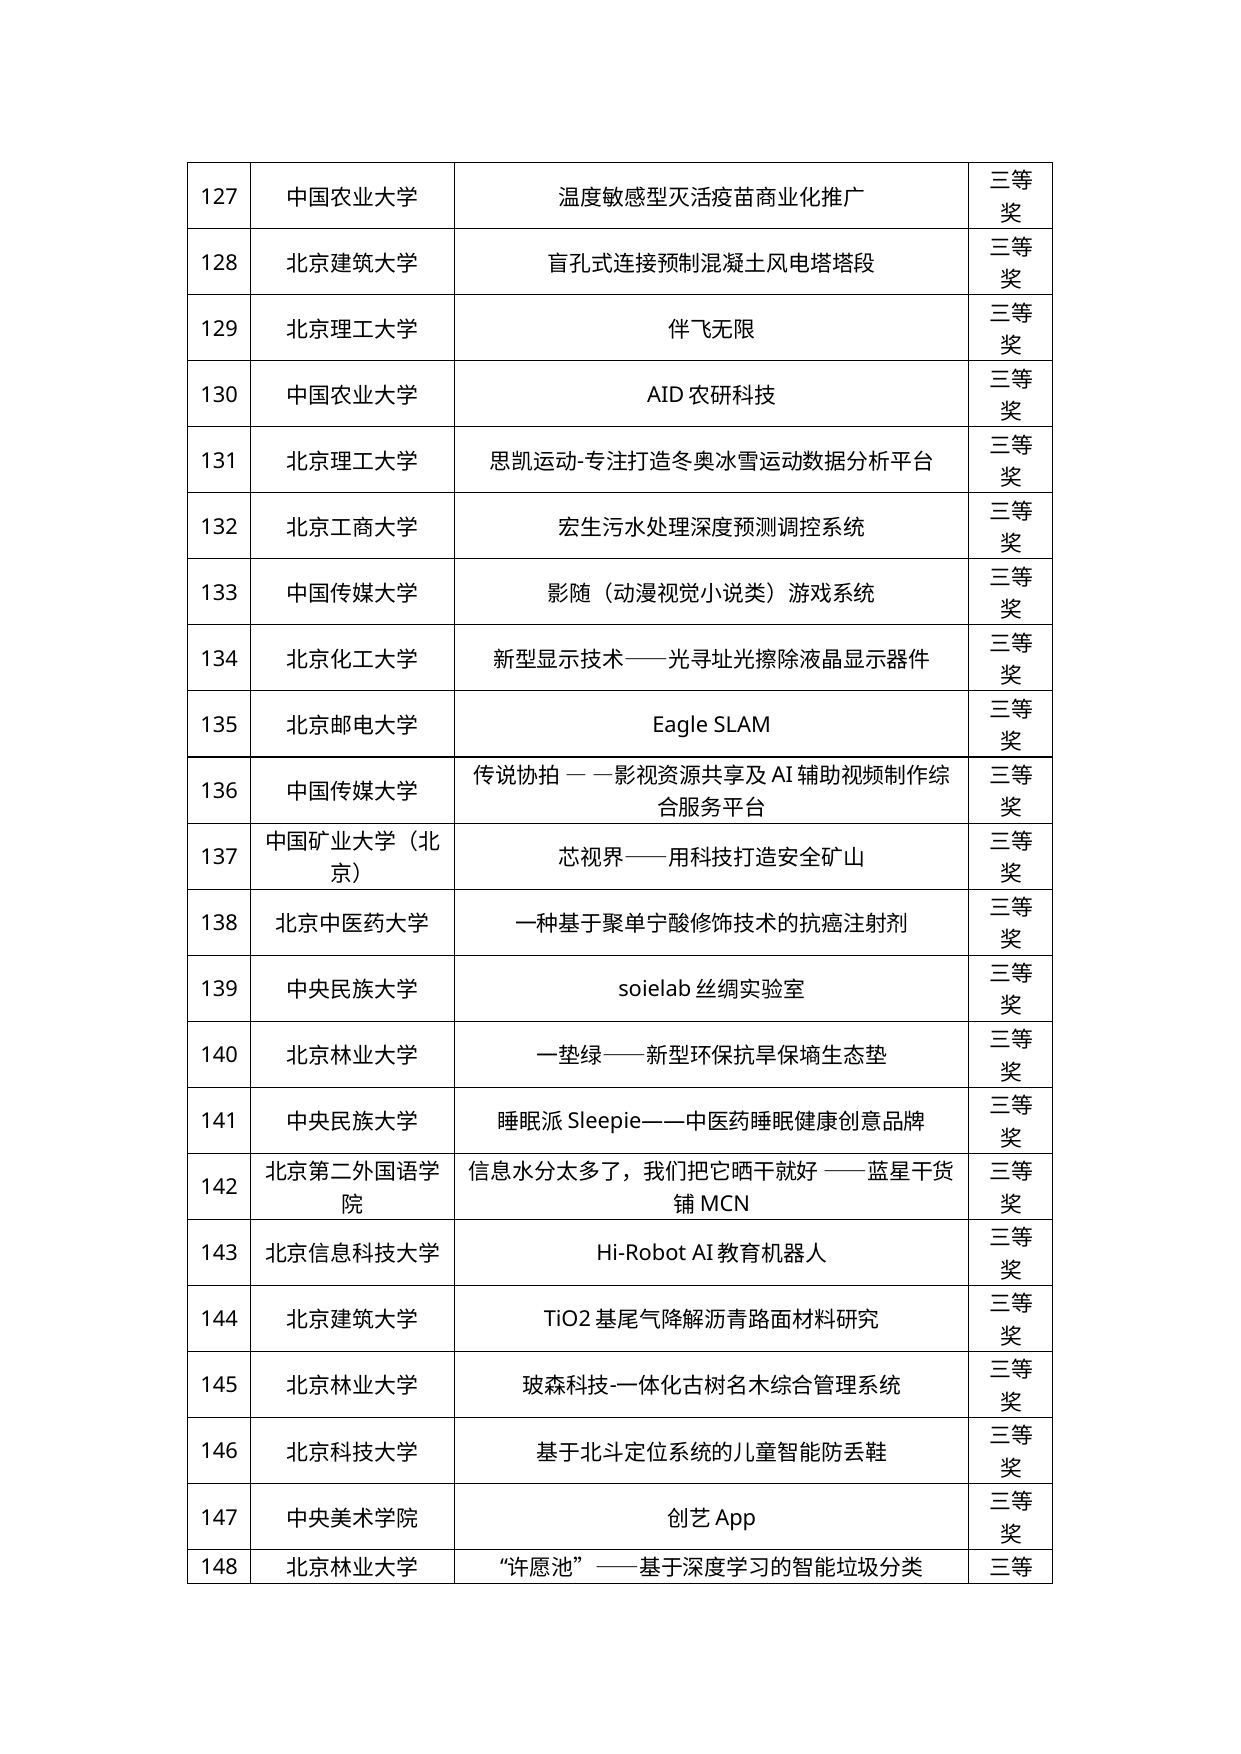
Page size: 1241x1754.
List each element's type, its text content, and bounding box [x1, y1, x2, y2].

table_cell 三等奖 [969, 361, 1052, 426]
table_cell 138 [188, 890, 250, 954]
table_cell 中央民族大学 [251, 1088, 454, 1153]
table_cell 三等奖 [969, 890, 1052, 954]
table_cell Hi-Robot AI教育机器人 [455, 1220, 968, 1285]
table_cell 134 [188, 625, 250, 690]
table_cell 三等奖 [969, 824, 1052, 888]
table_cell 北京邮电大学 [251, 691, 454, 756]
table_cell 131 [188, 427, 250, 492]
table_cell 北京化工大学 [251, 625, 454, 690]
table_cell 睡眠派Sleepie——中医药睡眠健康创意品牌 [455, 1088, 968, 1153]
table_cell soielab丝绸实验室 [455, 956, 968, 1021]
table_cell 北京理工大学 [251, 427, 454, 492]
table_cell 三等奖 [969, 956, 1052, 1021]
table_cell 139 [188, 956, 250, 1021]
table_cell 三等奖 [969, 1418, 1052, 1483]
table_cell 伴飞无限 [455, 295, 968, 360]
table_cell 128 [188, 229, 250, 294]
table_cell 盲孔式连接预制混凝土风电塔塔段 [455, 229, 968, 294]
table_cell 三等奖 [969, 229, 1052, 294]
table_cell 143 [188, 1220, 250, 1285]
table_cell 148 [188, 1550, 250, 1582]
table_cell 一垫绿——新型环保抗旱保墒生态垫 [455, 1022, 968, 1087]
table_cell 影随（动漫视觉小说类）游戏系统 [455, 559, 968, 624]
table_cell 129 [188, 295, 250, 360]
table_cell 中国矿业大学（北京） [251, 824, 454, 888]
table_cell 三等奖 [969, 295, 1052, 360]
table_cell 140 [188, 1022, 250, 1087]
table_cell 133 [188, 559, 250, 624]
table_cell 一种基于聚单宁酸修饰技术的抗癌注射剂 [455, 890, 968, 954]
table_cell 北京中医药大学 [251, 890, 454, 954]
table_cell 北京林业大学 [251, 1550, 454, 1582]
table_cell 玻森科技-一体化古树名木综合管理系统 [455, 1352, 968, 1417]
table_cell 三等奖 [969, 1352, 1052, 1417]
table_cell 中国传媒大学 [251, 758, 454, 822]
table_cell 北京工商大学 [251, 493, 454, 558]
table_cell 思凯运动-专注打造冬奥冰雪运动数据分析平台 [455, 427, 968, 492]
table_cell 三等奖 [969, 1022, 1052, 1087]
table_cell 130 [188, 361, 250, 426]
table_cell 144 [188, 1286, 250, 1351]
table_cell 三等奖 [969, 559, 1052, 624]
table_cell Eagle SLAM [455, 691, 968, 756]
table_cell AID农研科技 [455, 361, 968, 426]
table_cell 三等奖 [969, 1550, 1052, 1582]
table_cell 三等奖 [969, 1220, 1052, 1285]
table_cell 基于北斗定位系统的儿童智能防丢鞋 [455, 1418, 968, 1483]
table_cell 141 [188, 1088, 250, 1153]
table_cell 三等奖 [969, 493, 1052, 558]
table_cell TiO2基尾气降解沥青路面材料研究 [455, 1286, 968, 1351]
table_cell 北京科技大学 [251, 1418, 454, 1483]
table_cell 中国传媒大学 [251, 559, 454, 624]
table_cell 147 [188, 1484, 250, 1549]
table_cell 北京理工大学 [251, 295, 454, 360]
table_cell 137 [188, 824, 250, 888]
table_cell 北京林业大学 [251, 1352, 454, 1417]
table_cell 北京信息科技大学 [251, 1220, 454, 1285]
table_cell 三等奖 [969, 691, 1052, 756]
table_cell 136 [188, 758, 250, 822]
table_cell 135 [188, 691, 250, 756]
table_cell 145 [188, 1352, 250, 1417]
table_cell 三等奖 [969, 1154, 1052, 1219]
table_cell 创艺App [455, 1484, 968, 1549]
table_cell 芯视界——用科技打造安全矿山 [455, 824, 968, 888]
table_cell 142 [188, 1154, 250, 1219]
table_cell 三等奖 [969, 163, 1052, 228]
table_cell 北京建筑大学 [251, 229, 454, 294]
table_cell 新型显示技术——光寻址光擦除液晶显示器件 [455, 625, 968, 690]
table_cell 132 [188, 493, 250, 558]
table_cell 中央美术学院 [251, 1484, 454, 1549]
table_cell 北京建筑大学 [251, 1286, 454, 1351]
table_cell 中国农业大学 [251, 361, 454, 426]
table_cell 三等奖 [969, 1286, 1052, 1351]
table_cell 信息水分太多了，我们把它晒干就好 ——蓝星干货铺MCN [455, 1154, 968, 1219]
table_cell 中国农业大学 [251, 163, 454, 228]
table_cell 三等奖 [969, 625, 1052, 690]
table_cell 北京林业大学 [251, 1022, 454, 1087]
table_cell 三等奖 [969, 758, 1052, 822]
table_cell 三等奖 [969, 1484, 1052, 1549]
table_cell 三等奖 [969, 1088, 1052, 1153]
table_cell 127 [188, 163, 250, 228]
table_cell 宏生污水处理深度预测调控系统 [455, 493, 968, 558]
table_cell 温度敏感型灭活疫苗商业化推广 [455, 163, 968, 228]
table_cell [455, 1550, 968, 1582]
table_cell 三等奖 [969, 427, 1052, 492]
table_cell 传说协拍 — —影视资源共享及AI辅助视频制作综合服务平台 [455, 758, 968, 822]
table_cell 北京第二外国语学院 [251, 1154, 454, 1219]
table_cell 146 [188, 1418, 250, 1483]
table_cell 中央民族大学 [251, 956, 454, 1021]
